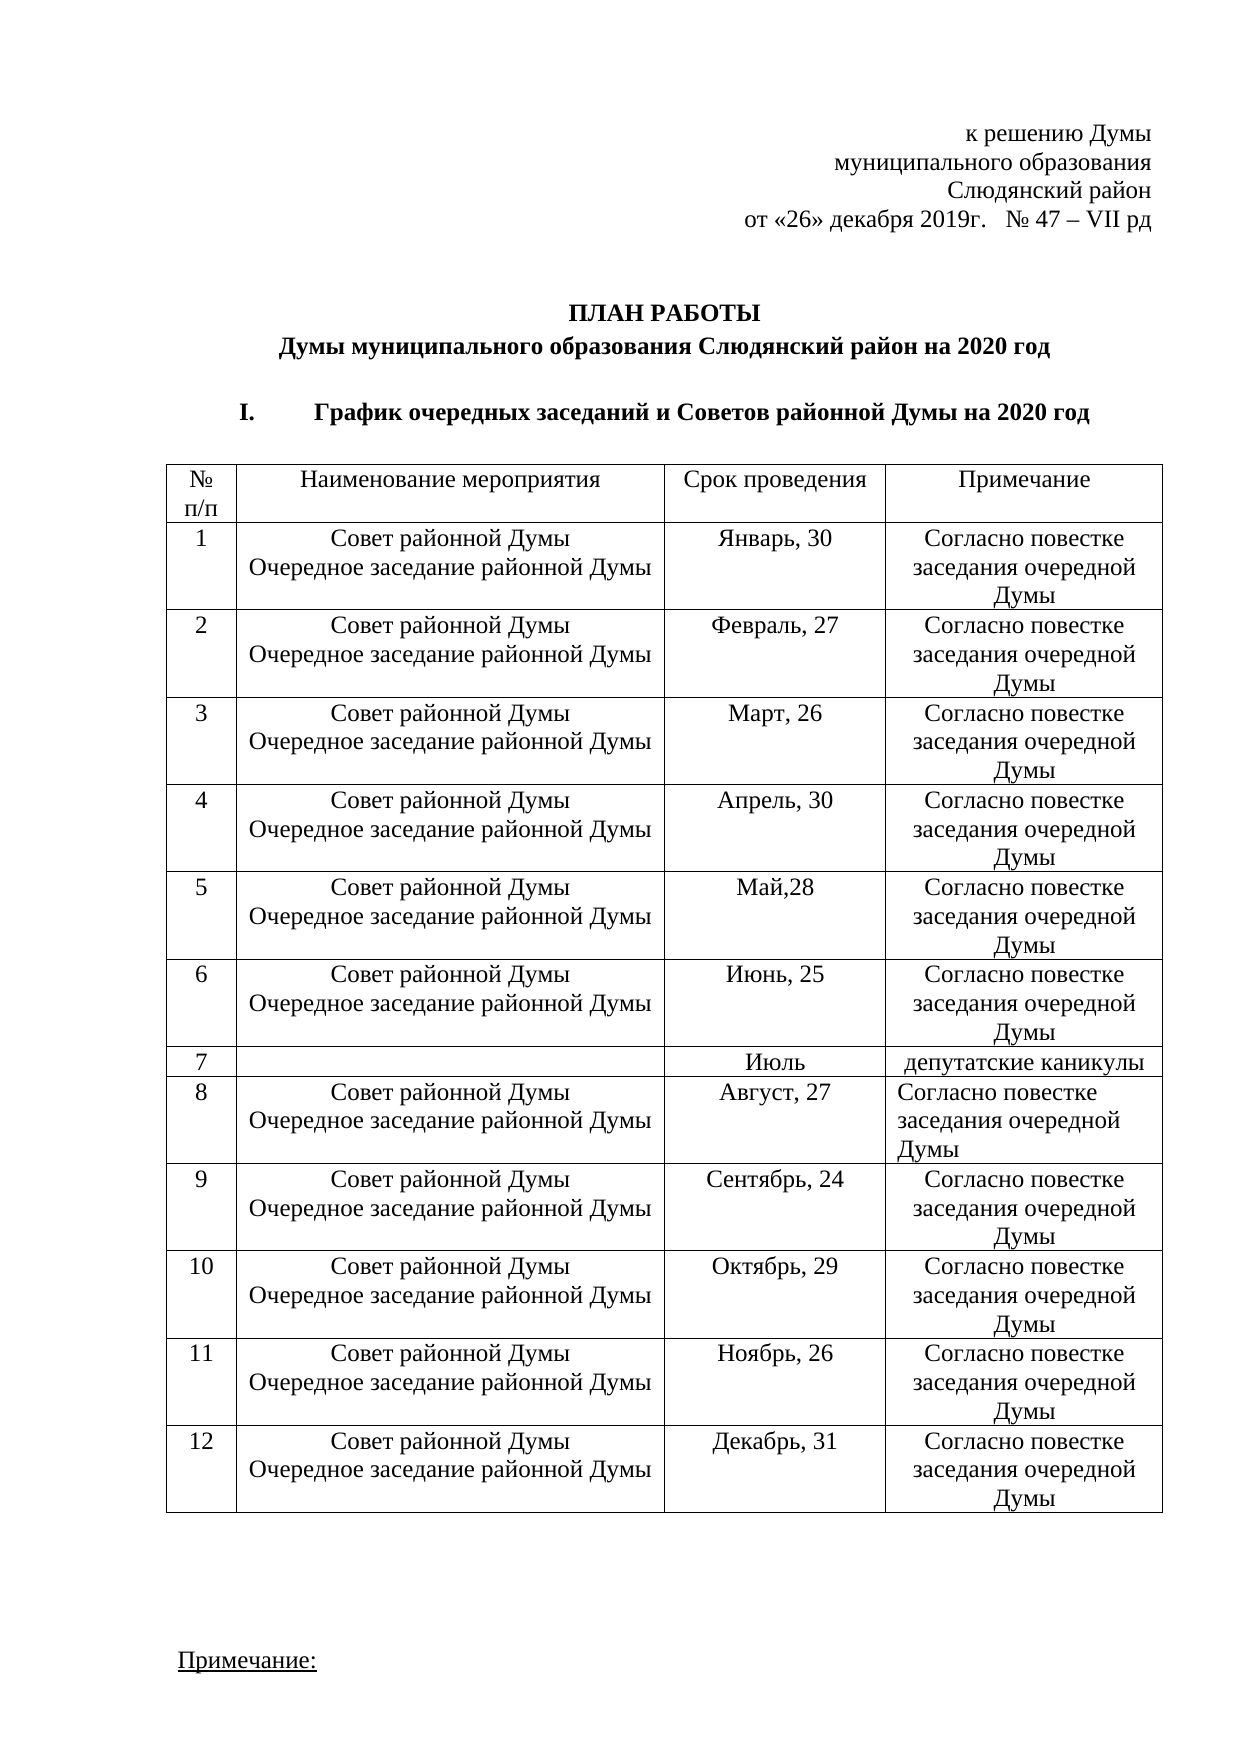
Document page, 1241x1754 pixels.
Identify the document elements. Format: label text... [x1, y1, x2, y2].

table_cell 3 [167, 698, 236, 784]
table_cell Март, 26 [665, 698, 885, 784]
table_header Примечание [886, 465, 1162, 522]
table_cell Согласно повестке заседания очередной Думы [886, 1164, 1162, 1250]
table_cell 10 [167, 1251, 236, 1337]
table_cell Совет районной Думы Очередное заседание районной Думы [237, 1426, 664, 1512]
table_header № п/п [167, 465, 236, 522]
text Примечание: [177, 1645, 1152, 1674]
table_cell Согласно повестке заседания очередной Думы [886, 785, 1162, 871]
table_cell Согласно повестке заседания очередной Думы [886, 1251, 1162, 1337]
table_cell Совет районной Думы Очередное заседание районной Думы [237, 610, 664, 697]
table_cell 4 [167, 785, 236, 871]
list График очередных заседаний и Советов районной Думы на 2020 год [177, 397, 1152, 426]
table_cell 2 [167, 610, 236, 697]
table_cell Совет районной Думы Очередное заседание районной Думы [237, 698, 664, 784]
table_cell Согласно повестке заседания очередной Думы [886, 872, 1162, 958]
table_cell Август, 27 [665, 1077, 885, 1163]
table_cell Июнь, 25 [665, 960, 885, 1046]
table_cell Согласно повестке заседания очередной Думы [886, 960, 1162, 1046]
table_cell Согласно повестке заседания очередной Думы [886, 1339, 1162, 1425]
table_header Срок проведения [665, 465, 885, 522]
table_cell Совет районной Думы Очередное заседание районной Думы [237, 1339, 664, 1425]
table_cell 6 [167, 960, 236, 1046]
table_cell Совет районной Думы Очередное заседание районной Думы [237, 785, 664, 871]
table_cell депутатские каникулы [886, 1047, 1162, 1076]
table_cell 12 [167, 1426, 236, 1512]
table_cell Согласно повестке заседания очередной Думы [886, 523, 1162, 609]
text Думы муниципального образования Слюдянский район на 2020 год [177, 331, 1152, 360]
table_cell Согласно повестке заседания очередной Думы [886, 1426, 1162, 1512]
table_cell 7 [167, 1047, 236, 1076]
table_cell Ноябрь, 26 [665, 1339, 885, 1425]
table_cell Совет районной Думы Очередное заседание районной Думы [237, 1077, 664, 1163]
table_cell 11 [167, 1339, 236, 1425]
text Слюдянский район [177, 176, 1152, 204]
table_cell Совет районной Думы Очередное заседание районной Думы [237, 523, 664, 609]
table_cell Апрель, 30 [665, 785, 885, 871]
table_cell Май,28 [665, 872, 885, 958]
table_cell [237, 1047, 664, 1076]
table_cell Сентябрь, 24 [665, 1164, 885, 1250]
table_cell Февраль, 27 [665, 610, 885, 697]
table_header Наименование мероприятия [237, 465, 664, 522]
table_cell Совет районной Думы Очередное заседание районной Думы [237, 960, 664, 1046]
table_cell Декабрь, 31 [665, 1426, 885, 1512]
table_cell Июль [665, 1047, 885, 1076]
table_cell Согласно повестке заседания очередной Думы [886, 698, 1162, 784]
table_cell 8 [167, 1077, 236, 1163]
text ПЛАН РАБОТЫ [177, 298, 1152, 327]
table_cell Совет районной Думы Очередное заседание районной Думы [237, 1251, 664, 1337]
table_cell Согласно повестке заседания очередной Думы [886, 610, 1162, 697]
table_cell Совет районной Думы Очередное заседание районной Думы [237, 1164, 664, 1250]
table_cell 1 [167, 523, 236, 609]
table_cell 9 [167, 1164, 236, 1250]
table_cell Октябрь, 29 [665, 1251, 885, 1337]
text муниципального образования [177, 147, 1152, 176]
table_cell Совет районной Думы Очередное заседание районной Думы [237, 872, 664, 958]
text к решению Думы [177, 118, 1152, 147]
table_cell Согласно повестке заседания очередной Думы [886, 1077, 1162, 1163]
table_cell 5 [167, 872, 236, 958]
table_cell Январь, 30 [665, 523, 885, 609]
text от «26» декабря 2019г. № 47 – VII рд [177, 204, 1152, 233]
